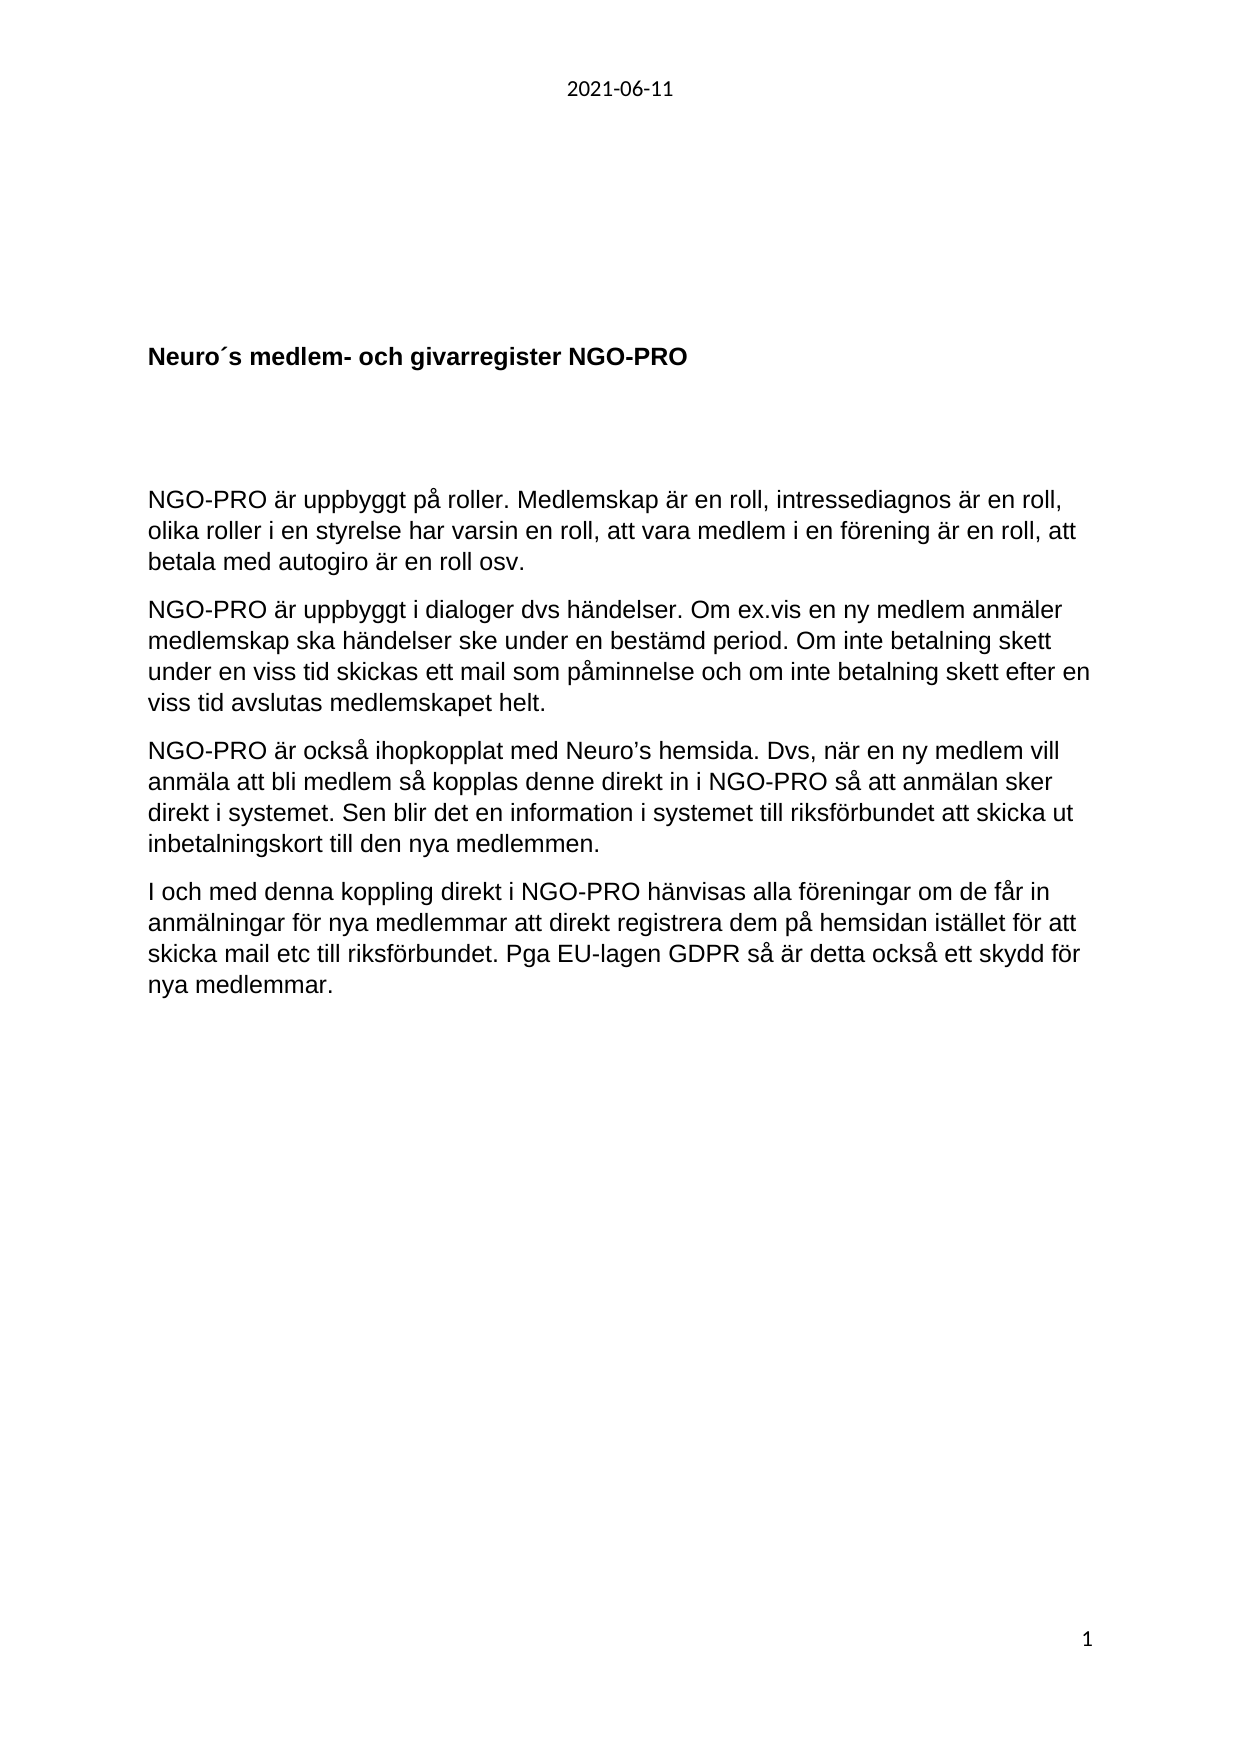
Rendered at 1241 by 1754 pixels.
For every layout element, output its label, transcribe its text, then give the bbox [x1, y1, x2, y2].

text I och med denna koppling direkt i NGO-PRO hänvisas alla föreningar om de får in anmälningar för nya medlemmar att direkt registrera dem på hemsidan istället för att skicka mail etc till riksförbundet. Pga EU-lagen GDPR så är detta också ett skydd för nya medlemmar. [148, 877, 1093, 998]
text NGO-PRO är uppbyggt på roller. Medlemskap är en roll, intressediagnos är en roll, olika roller i en styrelse har varsin en roll, att vara medlem i en förening är en roll, att betala med autogiro är en roll osv. [148, 485, 1093, 576]
text NGO-PRO är också ihopkopplat med Neuro’s hemsida. Dvs, när en ny medlem vill anmäla att bli medlem så kopplas denne direkt in i NGO-PRO så att anmälan sker direkt i systemet. Sen blir det en information i systemet till riksförbundet att skicka ut inbetalningskort till den nya medlemmen. [148, 736, 1093, 858]
text NGO-PRO är uppbyggt i dialoger dvs händelser. Om ex.vis en ny medlem anmäler medlemskap ska händelser ske under en bestämd period. Om inte betalning skett under en viss tid skickas ett mail som påminnelse och om inte betalning skett efter en viss tid avslutas medlemskapet helt. [148, 595, 1093, 717]
text Neuro´s medlem- och givarregister NGO-PRO [148, 342, 1093, 371]
